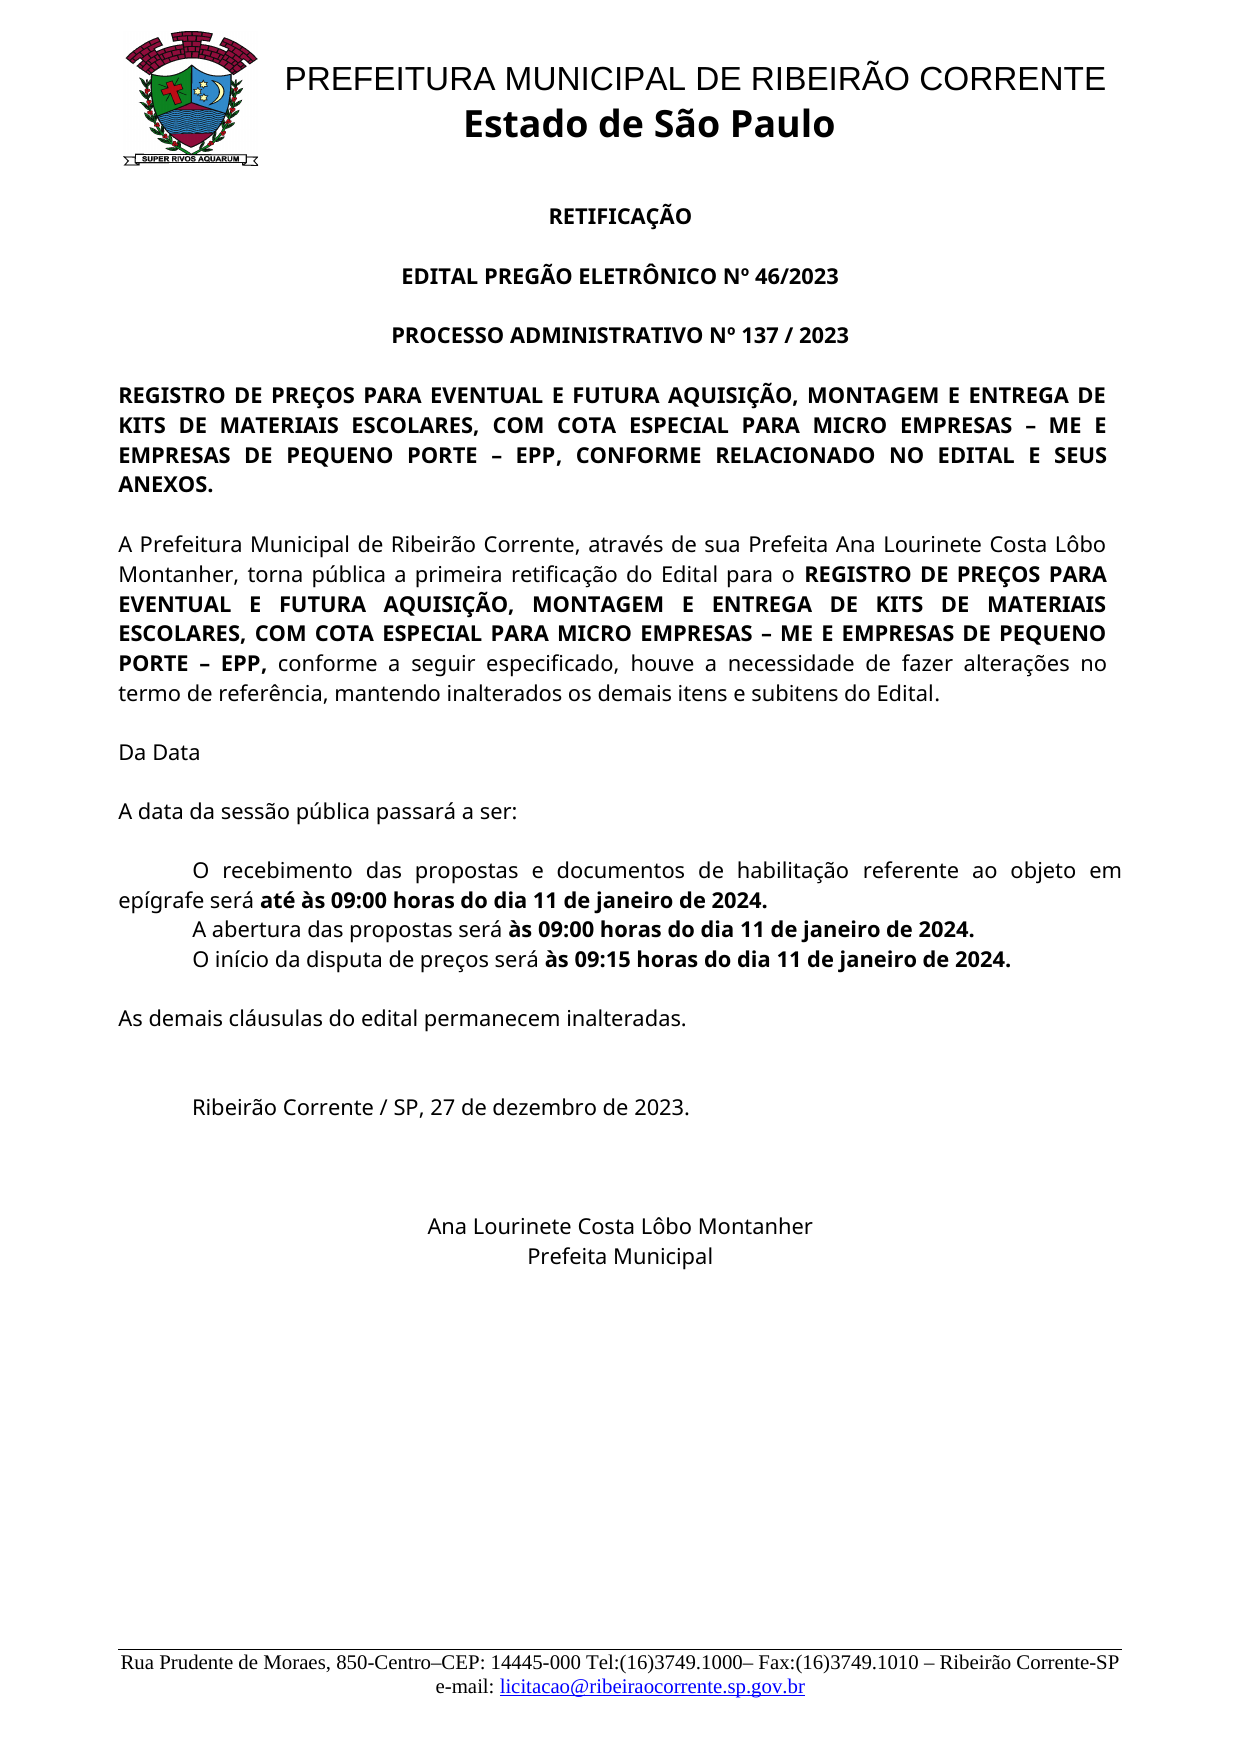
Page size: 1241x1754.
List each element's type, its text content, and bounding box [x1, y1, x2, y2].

text As demais cláusulas do edital permanecem inalteradas. [118, 1003, 1122, 1033]
text Da Data [118, 737, 1122, 767]
picture [123, 31, 259, 166]
text Prefeita Municipal [118, 1241, 1122, 1271]
text Ribeirão Corrente / SP, 27 de dezembro de 2023. [118, 1092, 1122, 1122]
text A data da sessão pública passará a ser: [118, 796, 1122, 826]
text A abertura das propostas será às 09:00 horas do dia 11 de janeiro de 2024. [118, 914, 1122, 944]
text EDITAL PREGÃO ELETRÔNICO Nº 46/2023 [118, 261, 1122, 291]
text REGISTRO DE PREÇOS PARA EVENTUAL E FUTURA AQUISIÇÃO, MONTAGEM E ENTREGA DE KITS DE MATERIAIS ESCOLARES, COM COTA ESPECIAL PARA MICRO EMPRESAS – ME E EMPRESAS DE PEQUENO PORTE – EPP, CONFORME RELACIONADO NO EDITAL E SEUS ANEXOS. [118, 380, 1107, 499]
text O início da disputa de preços será às 09:15 horas do dia 11 de janeiro de 2024. [118, 944, 1122, 974]
text PROCESSO ADMINISTRATIVO Nº 137 / 2023 [118, 320, 1122, 350]
text RETIFICAÇÃO [118, 201, 1122, 231]
text A Prefeitura Municipal de Ribeirão Corrente, através de sua Prefeita Ana Lourinete Costa Lôbo Montanher, torna pública a primeira retificação do Edital para o REGISTRO DE PREÇOS PARA EVENTUAL E FUTURA AQUISIÇÃO, MONTAGEM E ENTREGA DE KITS DE MATERIAIS ESCOLARES, COM COTA ESPECIAL PARA MICRO EMPRESAS – ME E EMPRESAS DE PEQUENO PORTE – EPP, conforme a seguir especificado, houve a necessidade de fazer alterações no termo de referência, mantendo inalterados os demais itens e subitens do Edital. [118, 529, 1107, 708]
text O recebimento das propostas e documentos de habilitação referente ao objeto em epígrafe será até às 09:00 horas do dia 11 de janeiro de 2024. [118, 855, 1122, 914]
text Ana Lourinete Costa Lôbo Montanher [118, 1211, 1122, 1241]
